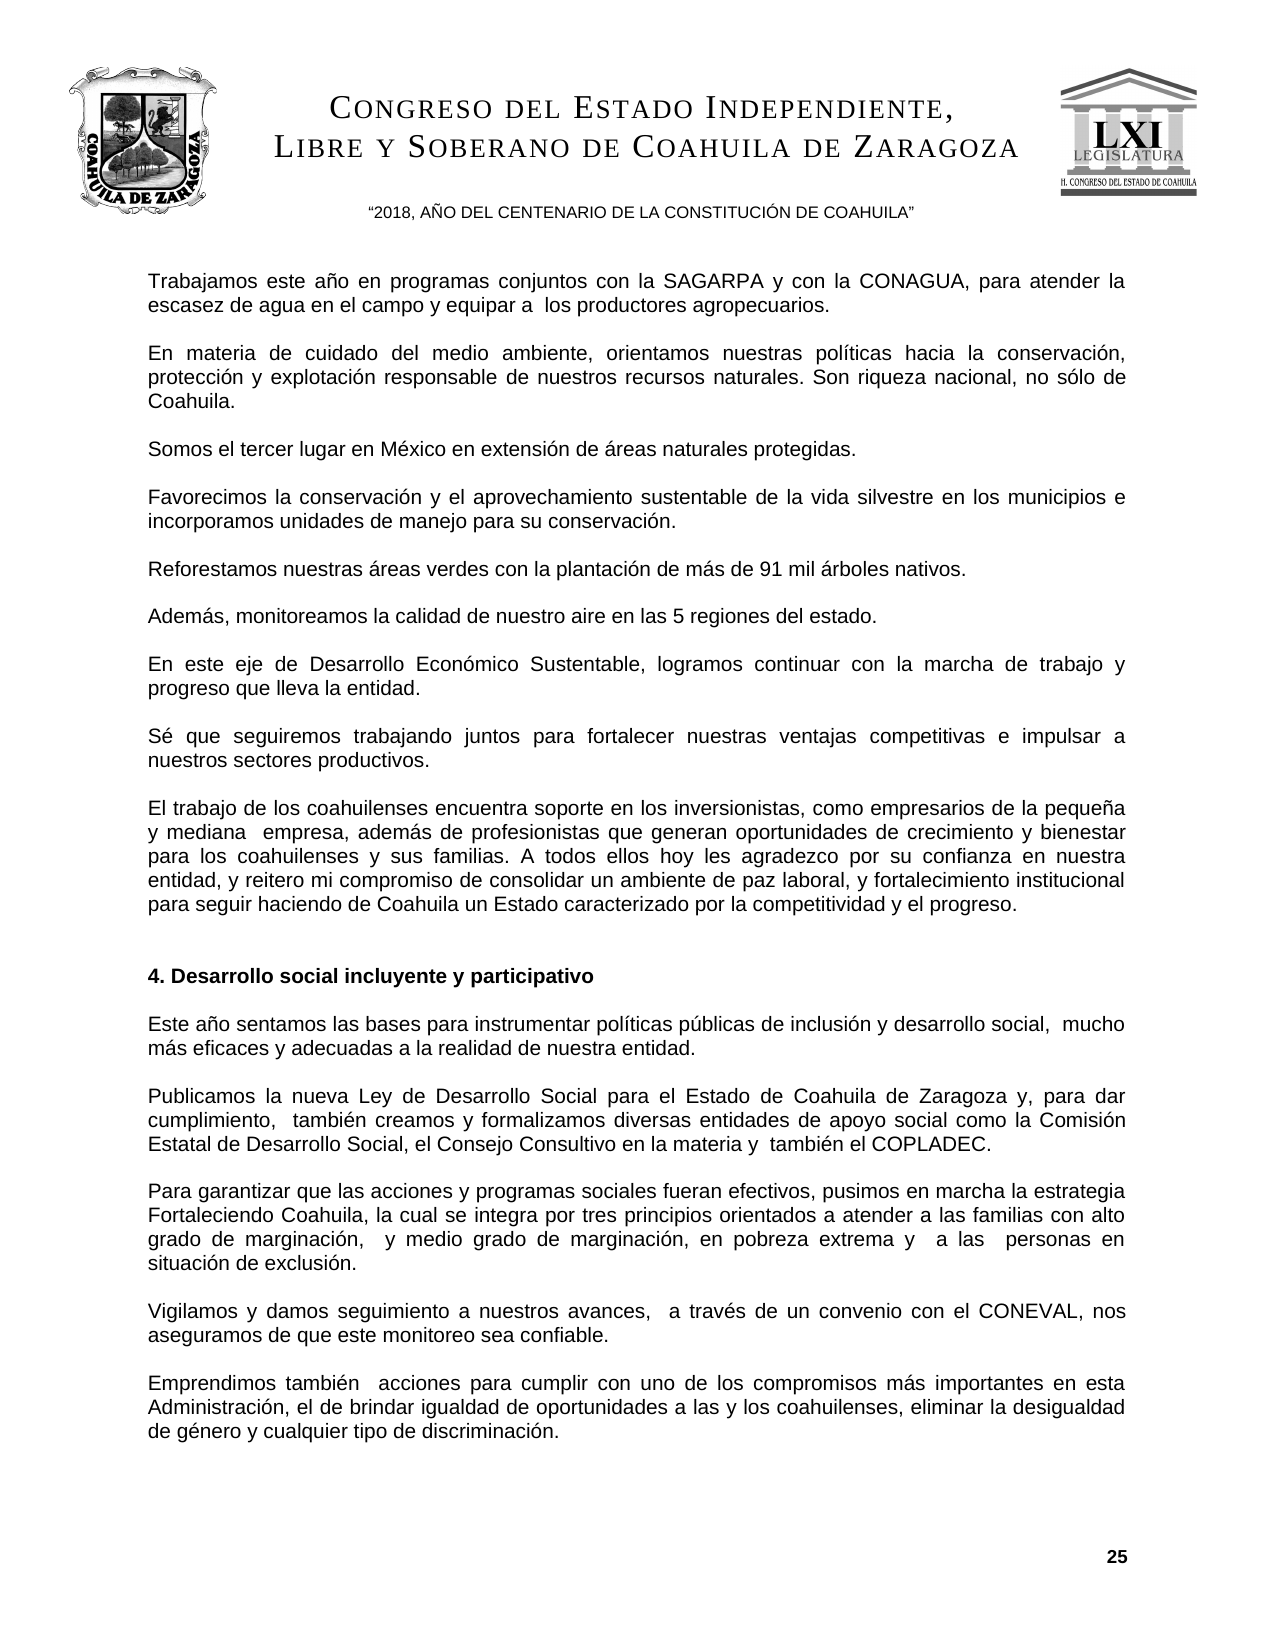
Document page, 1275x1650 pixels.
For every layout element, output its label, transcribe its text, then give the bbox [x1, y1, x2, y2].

picture [1059, 65, 1198, 199]
text En este eje de Desarrollo Económico Sustentable, logramos continuar con la marcha de trabajo y progreso que lleva la entidad. [148, 652, 1127, 700]
text Trabajamos este año en programas conjuntos con la SAGARPA y con la CONAGUA, para atender la escasez de agua en el campo y equipar a los productores agropecuarios. [148, 269, 1127, 317]
text En materia de cuidado del medio ambiente, orientamos nuestras políticas hacia la conservación, protección y explotación responsable de nuestros recursos naturales. Son riqueza nacional, no sólo de Coahuila. [148, 341, 1127, 413]
text Publicamos la nueva Ley de Desarrollo Social para el Estado de Coahuila de Zaragoza y, para dar cumplimiento, también creamos y formalizamos diversas entidades de apoyo social como la Comisión Estatal de Desarrollo Social, el Consejo Consultivo en la materia y también el COPLADEC. [148, 1083, 1127, 1155]
text Vigilamos y damos seguimiento a nuestros avances, a través de un convenio con el CONEVAL, nos aseguramos de que este monitoreo sea confiable. [148, 1299, 1127, 1347]
text Reforestamos nuestras áreas verdes con la plantación de más de 91 mil árboles nativos. [148, 556, 1127, 580]
text Emprendimos también acciones para cumplir con uno de los compromisos más importantes en esta Administración, el de brindar igualdad de oportunidades a las y los coahuilenses, eliminar la desigualdad de género y cualquier tipo de discriminación. [148, 1371, 1127, 1443]
text Este año sentamos las bases para instrumentar políticas públicas de inclusión y desarrollo social, mucho más eficaces y adecuadas a la realidad de nuestra entidad. [148, 1012, 1127, 1059]
text Para garantizar que las acciones y programas sociales fueran efectivos, pusimos en marcha la estrategia Fortaleciendo Coahuila, la cual se integra por tres principios orientados a atender a las familias con alto grado de marginación, y medio grado de marginación, en pobreza extrema y a las personas en situación de exclusión. [148, 1179, 1127, 1275]
text Además, monitoreamos la calidad de nuestro aire en las 5 regiones del estado. [148, 604, 1127, 628]
picture [68, 67, 217, 214]
text Favorecimos la conservación y el aprovechamiento sustentable de la vida silvestre en los municipios e incorporamos unidades de manejo para su conservación. [148, 484, 1127, 532]
text 4. Desarrollo social incluyente y participativo [148, 964, 1127, 988]
text Sé que seguiremos trabajando juntos para fortalecer nuestras ventajas competitivas e impulsar a nuestros sectores productivos. [148, 724, 1127, 772]
text Somos el tercer lugar en México en extensión de áreas naturales protegidas. [148, 437, 1127, 461]
text El trabajo de los coahuilenses encuentra soporte en los inversionistas, como empresarios de la pequeña y mediana empresa, además de profesionistas que generan oportunidades de crecimiento y bienestar para los coahuilenses y sus familias. A todos ellos hoy les agradezco por su confianza en nuestra entidad, y reitero mi compromiso de consolidar un ambiente de paz laboral, y fortalecimiento institucional para seguir haciendo de Coahuila un Estado caracterizado por la competitividad y el progreso. [148, 796, 1127, 916]
